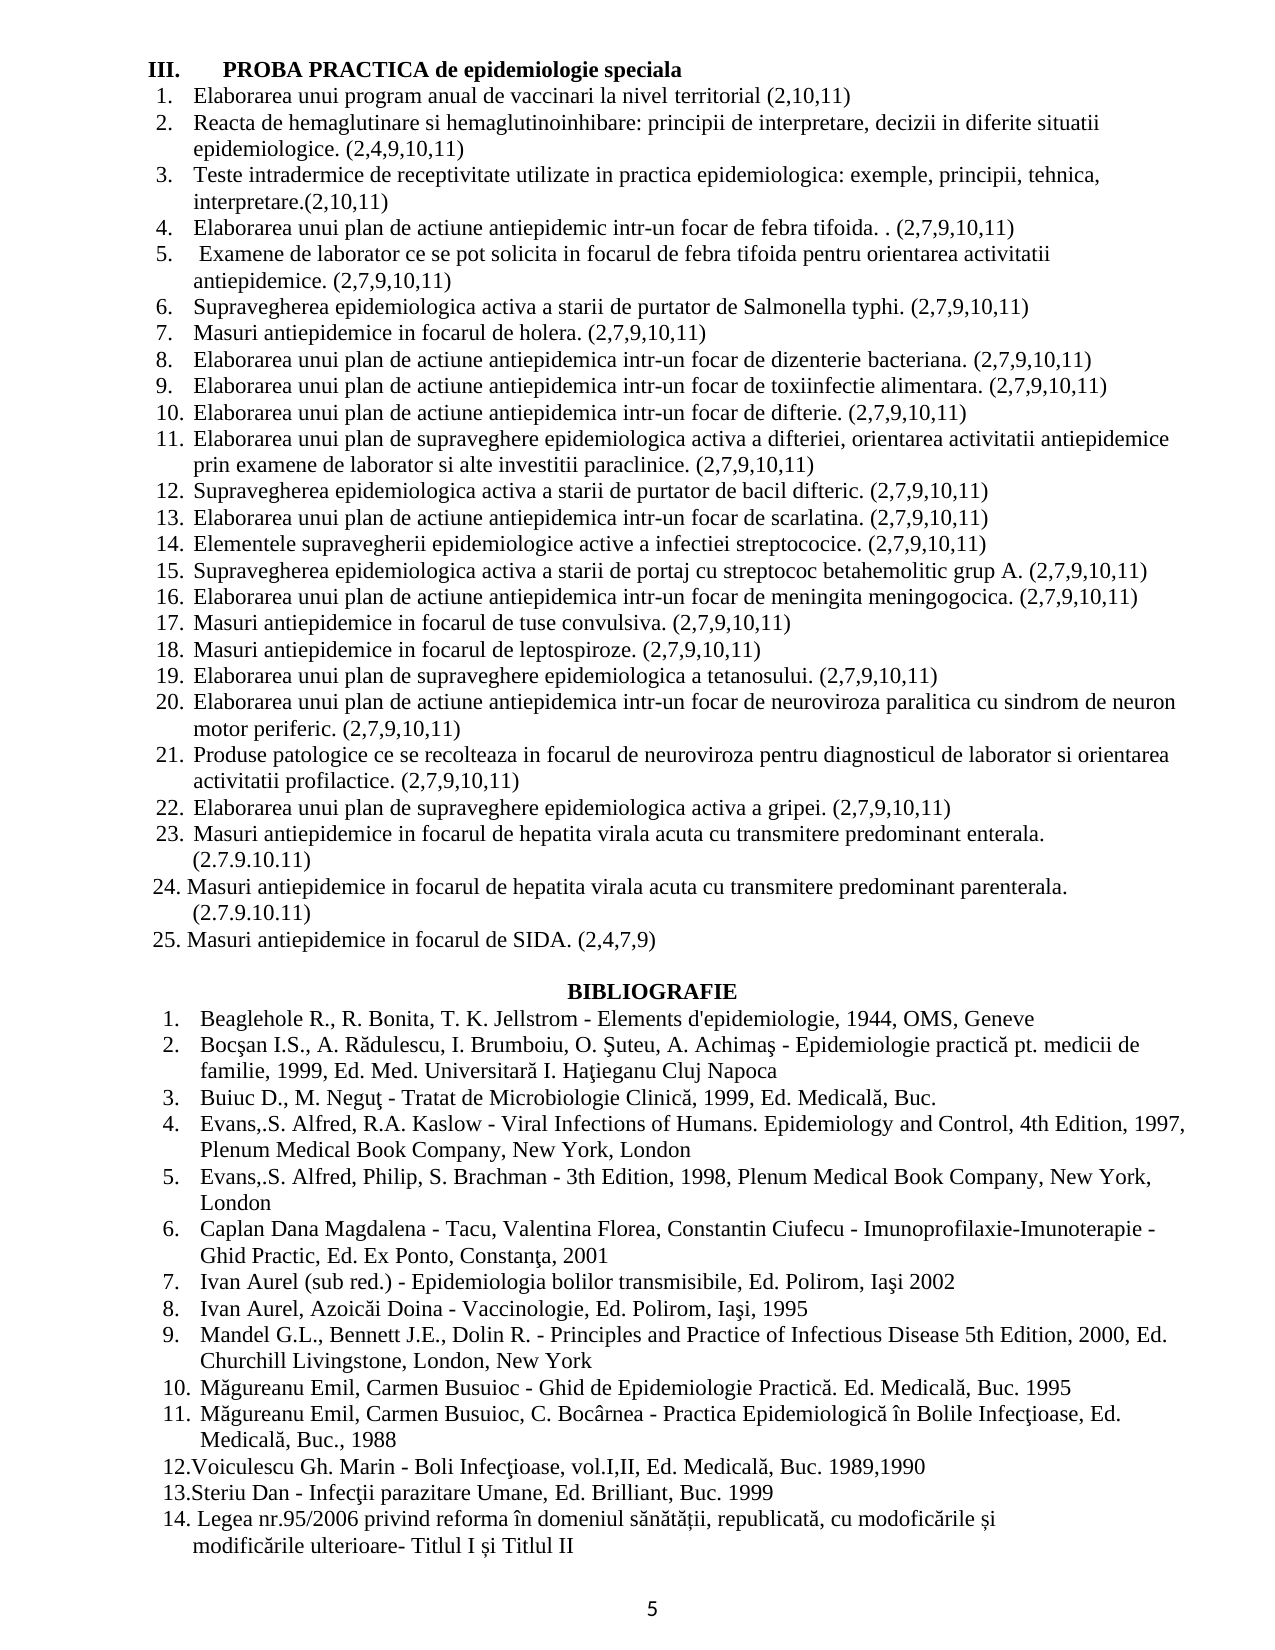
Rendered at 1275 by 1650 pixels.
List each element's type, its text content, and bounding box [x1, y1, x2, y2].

list Evans,.S. Alfred, R.A. Kaslow - Viral Infections of Humans. Epidemiology and Control, 4th Edition, 1997, Plenum Medical Book Company, New York, London [162, 1110, 1186, 1163]
list Teste intradermice de receptivitate utilizate in practica epidemiologica: exemple, principii, tehnica, interpretare.(2,10,11) [156, 161, 1186, 214]
list Elaborarea unui plan de actiune antiepidemica intr-un focar de meningita meningogocica. (2,7,9,10,11) [156, 583, 1186, 609]
list Masuri antiepidemice in focarul de tuse convulsiva. (2,7,9,10,11) [156, 609, 1186, 636]
list Mandel G.L., Bennett J.E., Dolin R. - Principles and Practice of Infectious Disease 5th Edition, 2000, Ed. Churchill Livingstone, London, New York [162, 1321, 1186, 1374]
list Elaborarea unui plan de actiune antiepidemica intr-un focar de difterie. (2,7,9,10,11) [156, 398, 1186, 425]
list Evans,.S. Alfred, Philip, S. Brachman - 3th Edition, 1998, Plenum Medical Book Company, New York, London [162, 1163, 1186, 1216]
list Masuri antiepidemice in focarul de hepatita virala acuta cu transmitere predominant enterala. [156, 820, 1186, 847]
list PROBA PRACTICA de epidemiologie speciala [148, 56, 1186, 82]
list Elaborarea unui plan de actiune antiepidemica intr-un focar de scarlatina. (2,7,9,10,11) [156, 504, 1186, 530]
list Reacta de hemaglutinare si hemaglutinoinhibare: principii de interpretare, decizii in diferite situatii epidemiologice. (2,4,9,10,11) [156, 109, 1186, 161]
list Măgureanu Emil, Carmen Busuioc, C. Bocârnea - Practica Epidemiologică în Bolile Infecţioase, Ed. Medicală, Buc., 1988 [162, 1400, 1186, 1453]
list Masuri antiepidemice in focarul de leptospiroze. (2,7,9,10,11) [156, 636, 1186, 662]
list Examene de laborator ce se pot solicita in focarul de febra tifoida pentru orientarea activitatii antiepidemice. (2,7,9,10,11) [156, 240, 1186, 293]
list Ivan Aurel, Azoicăi Doina - Vaccinologie, Ed. Polirom, Iaşi, 1995 [162, 1294, 1186, 1321]
list Supravegherea epidemiologica activa a starii de portaj cu streptococ betahemolitic grup A. (2,7,9,10,11) [156, 557, 1186, 583]
list Elaborarea unui plan de actiune antiepidemica intr-un focar de dizenterie bacteriana. (2,7,9,10,11) [156, 346, 1186, 372]
list Elaborarea unui plan de actiune antiepidemica intr-un focar de toxiinfectie alimentara. (2,7,9,10,11) [156, 372, 1186, 398]
list Caplan Dana Magdalena - Tacu, Valentina Florea, Constantin Ciufecu - Imunoprofilaxie-Imunoterapie - Ghid Practic, Ed. Ex Ponto, Constanţa, 2001 [162, 1216, 1186, 1268]
list Supravegherea epidemiologica activa a starii de purtator de bacil difteric. (2,7,9,10,11) [156, 478, 1186, 504]
text modificările ulterioare- Titlul I și Titlul II [118, 1532, 1186, 1558]
list Măgureanu Emil, Carmen Busuioc - Ghid de Epidemiologie Practică. Ed. Medicală, Buc. 1995 [162, 1374, 1186, 1400]
list Elaborarea unui plan de actiune antiepidemica intr-un focar de neuroviroza paralitica cu sindrom de neuron motor periferic. (2,7,9,10,11) [156, 688, 1186, 741]
list Elaborarea unui program anual de vaccinari la nivel territorial (2,10,11) [156, 82, 1186, 109]
list Elementele supravegherii epidemiologice active a infectiei streptococice. (2,7,9,10,11) [156, 530, 1186, 557]
text (2.7.9.10.11) [118, 899, 1186, 926]
list Supravegherea epidemiologica activa a starii de purtator de Salmonella typhi. (2,7,9,10,11) [156, 293, 1186, 319]
text BIBLIOGRAFIE [118, 978, 1186, 1005]
text 12.Voiculescu Gh. Marin - Boli Infecţioase, vol.I,II, Ed. Medicală, Buc. 1989,1990 [162, 1453, 1186, 1479]
text (2.7.9.10.11) [118, 847, 1186, 873]
list Masuri antiepidemice in focarul de holera. (2,7,9,10,11) [156, 319, 1186, 346]
list Elaborarea unui plan de actiune antiepidemic intr-un focar de febra tifoida. . (2,7,9,10,11) [156, 214, 1186, 240]
list Elaborarea unui plan de supraveghere epidemiologica a tetanosului. (2,7,9,10,11) [156, 662, 1186, 688]
text 14. Legea nr.95/2006 privind reforma în domeniul sănătății, republicată, cu modoficările și [118, 1505, 1186, 1532]
list Buiuc D., M. Neguţ - Tratat de Microbiologie Clinică, 1999, Ed. Medicală, Buc. [162, 1084, 1186, 1110]
list Elaborarea unui plan de supraveghere epidemiologica activa a difteriei, orientarea activitatii antiepidemice prin examene de laborator si alte investitii paraclinice. (2,7,9,10,11) [156, 425, 1186, 478]
text 25. Masuri antiepidemice in focarul de SIDA. (2,4,7,9) [118, 926, 1186, 952]
text 24. Masuri antiepidemice in focarul de hepatita virala acuta cu transmitere predominant parenterala. [118, 873, 1186, 899]
list Elaborarea unui plan de supraveghere epidemiologica activa a gripei. (2,7,9,10,11) [156, 794, 1186, 820]
text 13.Steriu Dan - Infecţii parazitare Umane, Ed. Brilliant, Buc. 1999 [162, 1479, 1186, 1505]
list Beaglehole R., R. Bonita, T. K. Jellstrom - Elements d'epidemiologie, 1944, OMS, Geneve [162, 1005, 1186, 1031]
list Bocşan I.S., A. Rădulescu, I. Brumboiu, O. Şuteu, A. Achimaş - Epidemiologie practică pt. medicii de familie, 1999, Ed. Med. Universitară I. Haţieganu Cluj Napoca [162, 1031, 1186, 1084]
list Ivan Aurel (sub red.) - Epidemiologia bolilor transmisibile, Ed. Polirom, Iaşi 2002 [162, 1268, 1186, 1294]
list Produse patologice ce se recolteaza in focarul de neuroviroza pentru diagnosticul de laborator si orientarea activitatii profilactice. (2,7,9,10,11) [156, 741, 1186, 794]
